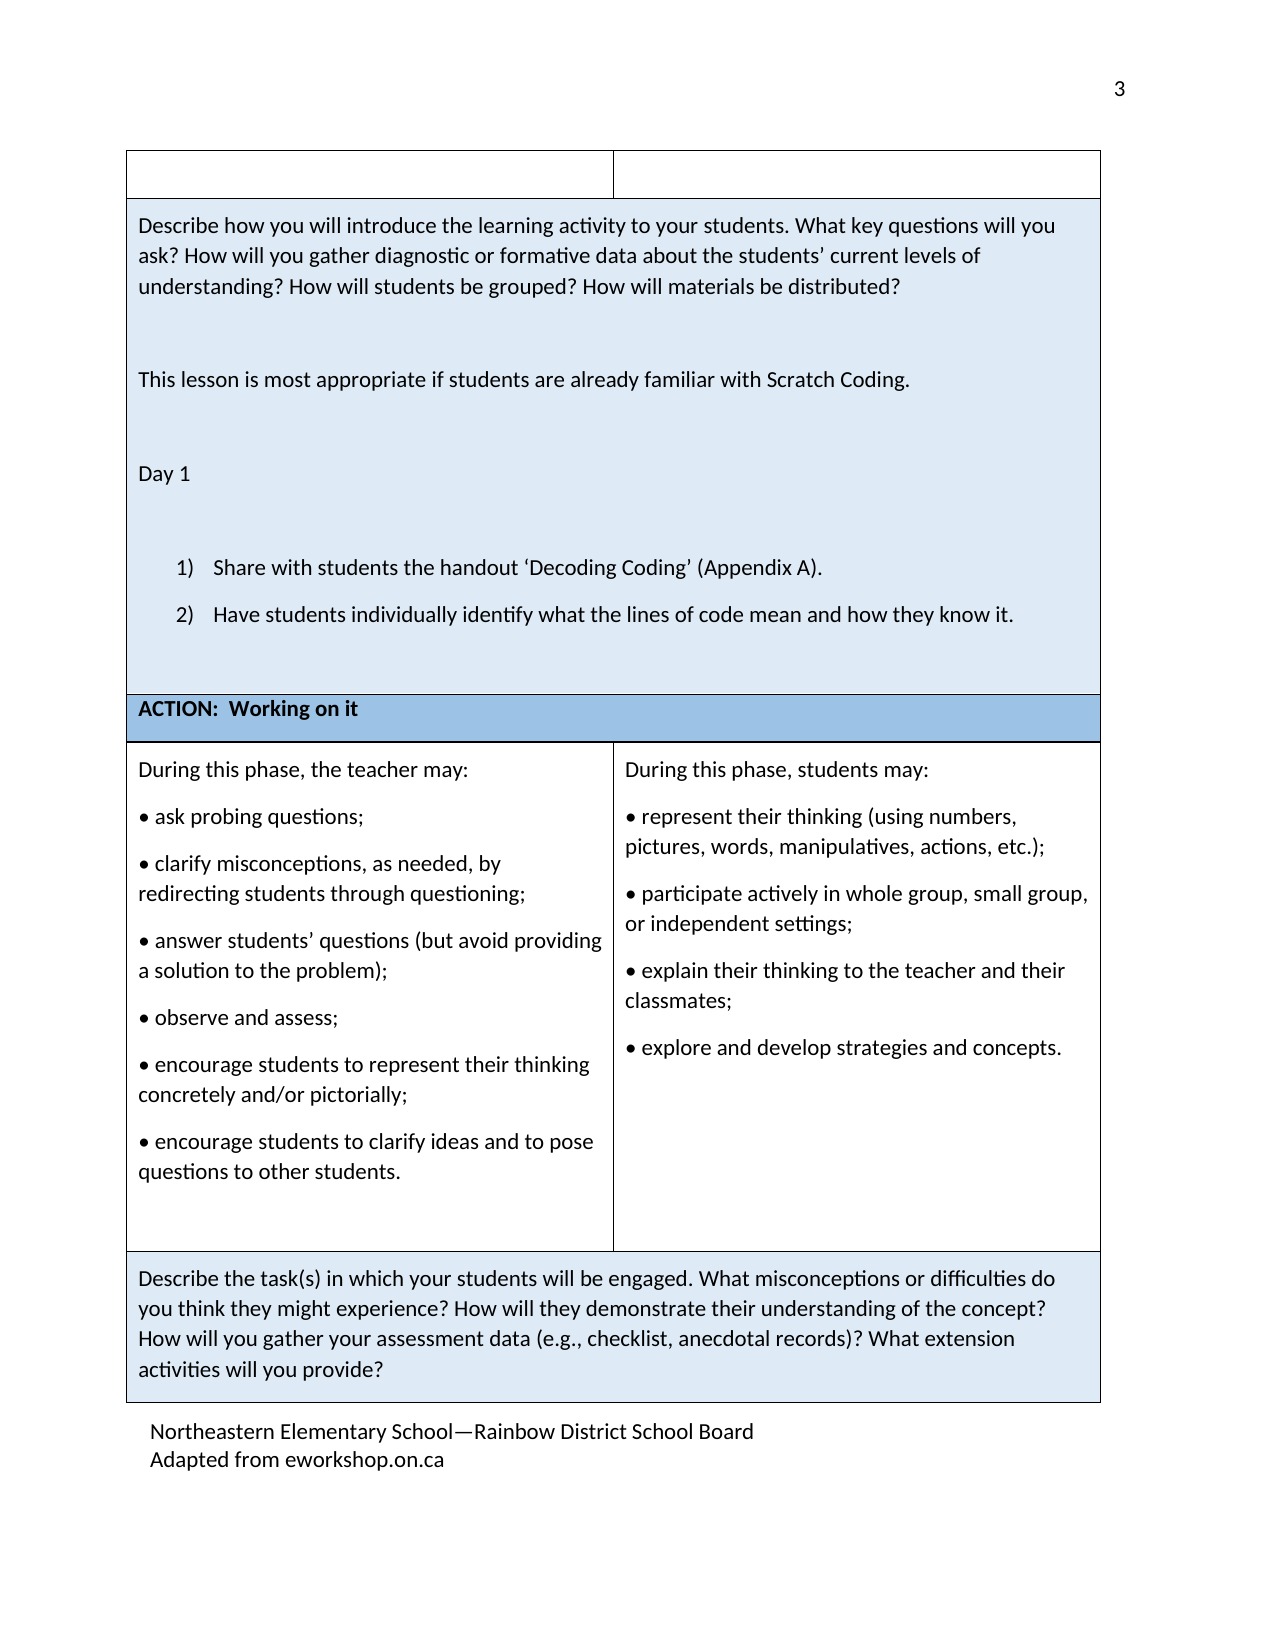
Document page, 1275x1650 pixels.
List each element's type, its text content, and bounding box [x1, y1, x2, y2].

table_cell ACTION: Working on it [127, 695, 1100, 741]
table_cell Describe how you will introduce the learning activity to your students. What key questions will you ask? How will you gather diagnostic or formative data about the students’ current levels of understanding? How will students be grouped? How will materials be distributed? This lesson is most appropriate if students are already familiar with Scratch Coding. Day 1 Share with students the handout ‘Decoding Coding’ (Appendix A). Have students individually identify what the lines of code mean and how they know it. [127, 199, 1100, 693]
table_cell During this phase, students may: • represent their thinking (using numbers, pictures, words, manipulatives, actions, etc.); • participate actively in whole group, small group, or independent settings; • explain their thinking to the teacher and their classmates; • explore and develop strategies and concepts. [614, 743, 1100, 1251]
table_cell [127, 151, 613, 198]
table_cell During this phase, the teacher may: • ask probing questions; • clarify misconceptions, as needed, by redirecting students through questioning; • answer students’ questions (but avoid providing a solution to the problem); • observe and assess; • encourage students to represent their thinking concretely and/or pictorially; • encourage students to clarify ideas and to pose questions to other students. [127, 743, 613, 1251]
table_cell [614, 151, 1100, 198]
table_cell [127, 1252, 1100, 1402]
